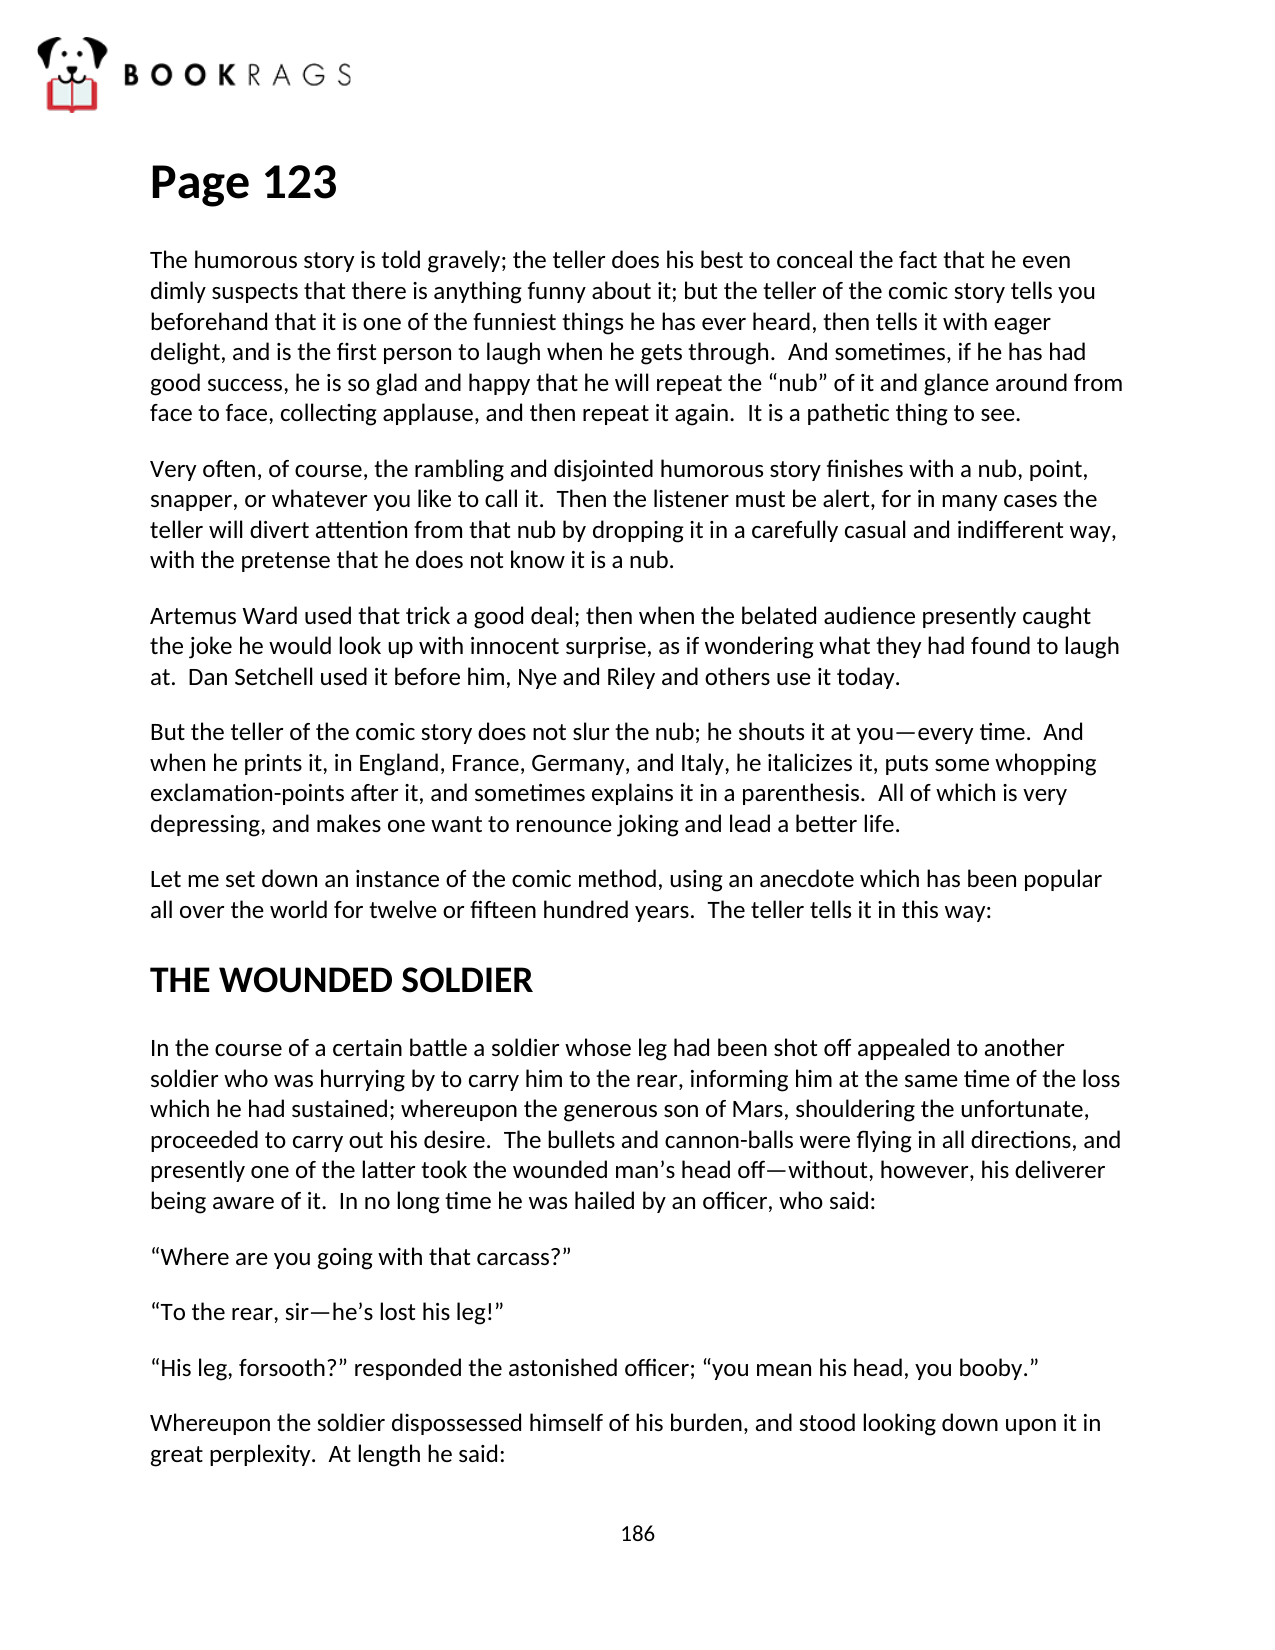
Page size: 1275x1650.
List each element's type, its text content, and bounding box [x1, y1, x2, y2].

text Page 123 [150, 150, 1125, 211]
text Whereupon the soldier dispossessed himself of his burden, and stood looking down upon it in great perplexity. At length he said: [150, 1407, 1125, 1468]
text “Where are you going with that carcass?” [150, 1241, 1125, 1271]
text “To the rear, sir—­he’s lost his leg!” [150, 1296, 1125, 1327]
text Artemus Ward used that trick a good deal; then when the belated audience presently caught the joke he would look up with innocent surprise, as if wondering what they had found to laugh at. Dan Setchell used it before him, Nye and Riley and others use it today. [150, 600, 1125, 691]
text In the course of a certain battle a soldier whose leg had been shot off appealed to another soldier who was hurrying by to carry him to the rear, informing him at the same time of the loss which he had sustained; whereupon the generous son of Mars, shouldering the unfortunate, proceeded to carry out his desire. The bullets and cannon-balls were flying in all directions, and presently one of the latter took the wounded man’s head off—­without, however, his deliverer being aware of it. In no long time he was hailed by an officer, who said: [150, 1033, 1125, 1216]
text “His leg, forsooth?” responded the astonished officer; “you mean his head, you booby.” [150, 1352, 1125, 1382]
picture [37, 37, 351, 113]
text But the teller of the comic story does not slur the nub; he shouts it at you—­every time. And when he prints it, in England, France, Germany, and Italy, he italicizes it, puts some whopping exclamation-points after it, and sometimes explains it in a parenthesis. All of which is very depressing, and makes one want to renounce joking and lead a better life. [150, 716, 1125, 838]
text Very often, of course, the rambling and disjointed humorous story finishes with a nub, point, snapper, or whatever you like to call it. Then the listener must be alert, for in many cases the teller will divert attention from that nub by dropping it in a carefully casual and indifferent way, with the pretense that he does not know it is a nub. [150, 453, 1125, 575]
text Let me set down an instance of the comic method, using an anecdote which has been popular all over the world for twelve or fifteen hundred years. The teller tells it in this way: [150, 863, 1125, 924]
text The humorous story is told gravely; the teller does his best to conceal the fact that he even dimly suspects that there is anything funny about it; but the teller of the comic story tells you beforehand that it is one of the funniest things he has ever heard, then tells it with eager delight, and is the first person to laugh when he gets through. And sometimes, if he has had good success, he is so glad and happy that he will repeat the “nub” of it and glance around from face to face, collecting applause, and then repeat it again. It is a pathetic thing to see. [150, 244, 1125, 428]
text THE WOUNDED SOLDIER [150, 956, 1125, 1001]
